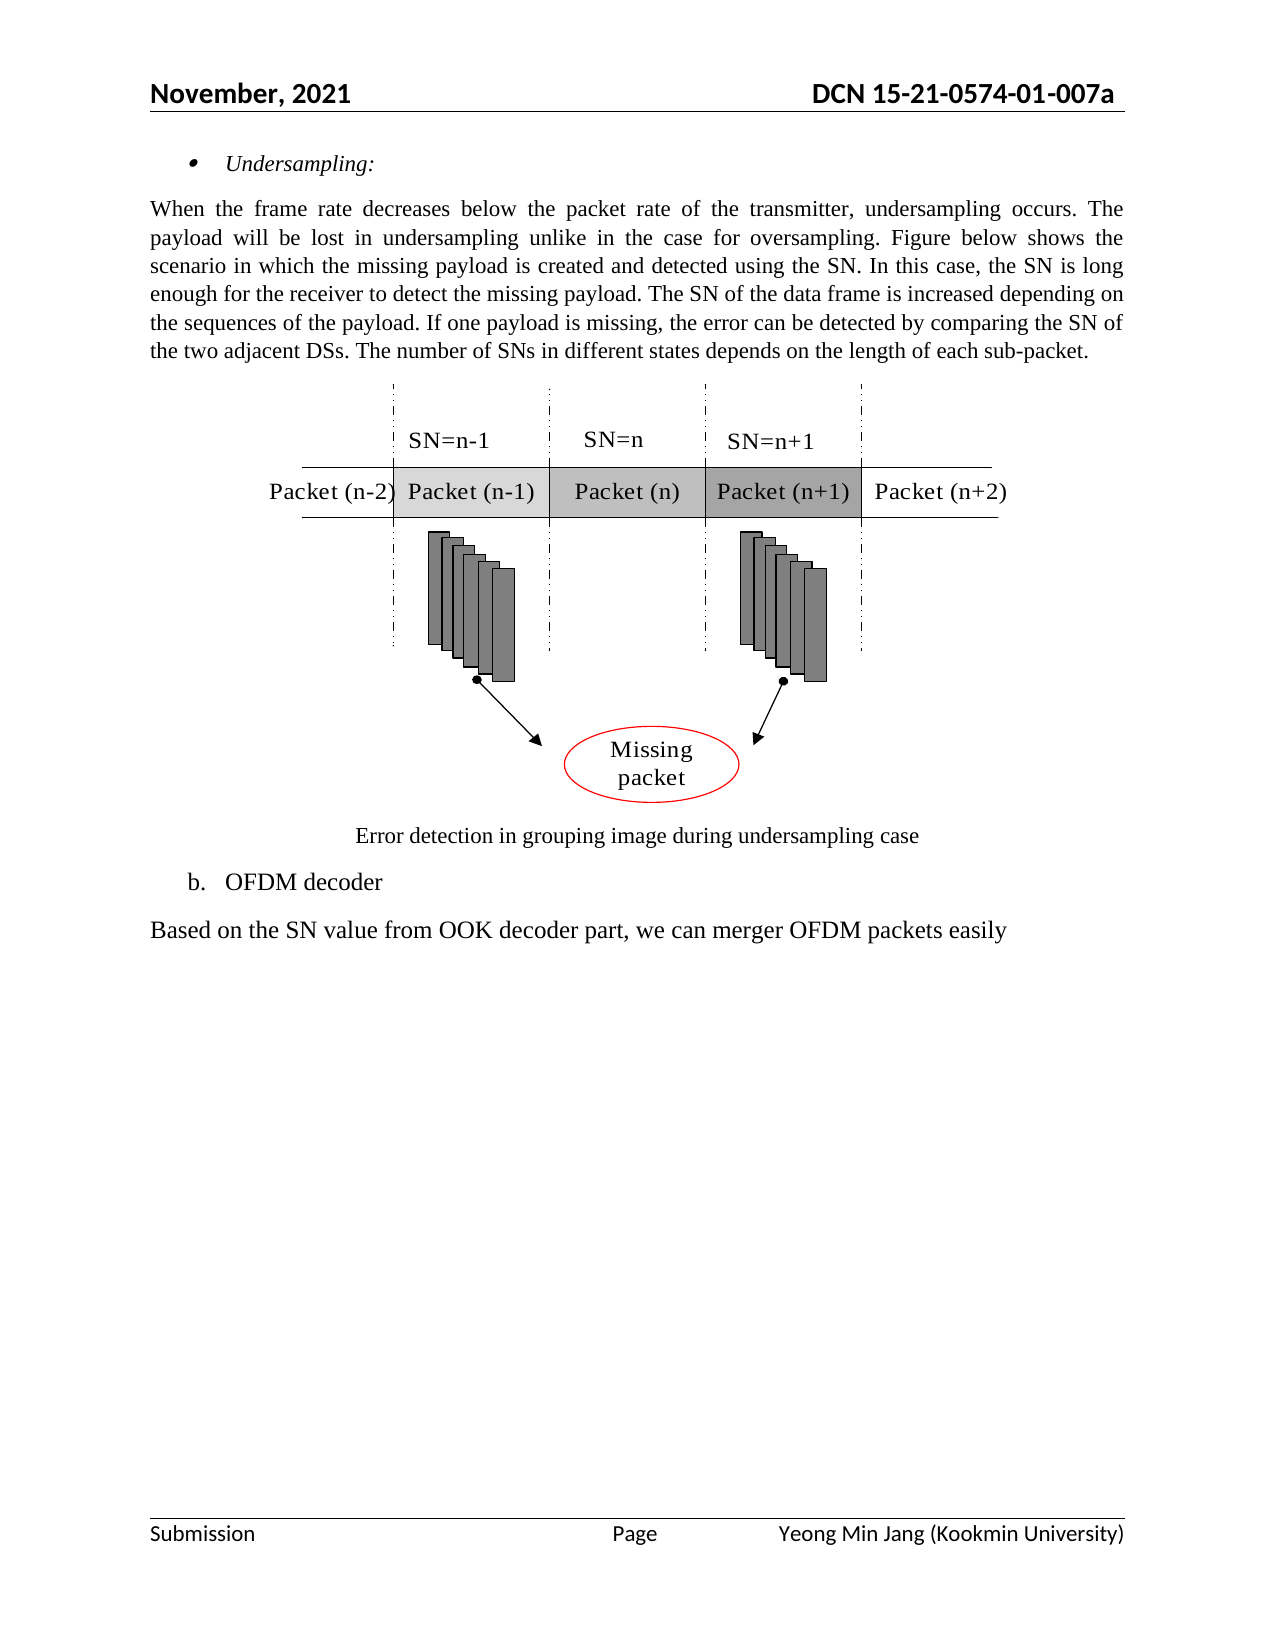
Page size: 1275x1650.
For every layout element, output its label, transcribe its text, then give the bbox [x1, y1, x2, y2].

text Based on the SN value from OOK decoder part, we can merger OFDM packets easily [150, 915, 1125, 943]
list Undersampling: [187, 150, 1125, 176]
list OFDM decoder [187, 867, 1125, 896]
text When the frame rate decreases below the packet rate of the transmitter, undersampling occurs. The payload will be lost in undersampling unlike in the case for oversampling. Figure below shows the scenario in which the missing payload is created and detected using the SN. In this case, the SN is long enough for the receiver to detect the missing payload. The SN of the data frame is increased depending on the sequences of the payload. If one payload is missing, the error can be detected by comparing the SN of the two adjacent DSs. The number of SNs in different states depends on the length of each sub-packet. [150, 195, 1125, 364]
text Error detection in grouping image during undersampling case [150, 822, 1125, 848]
